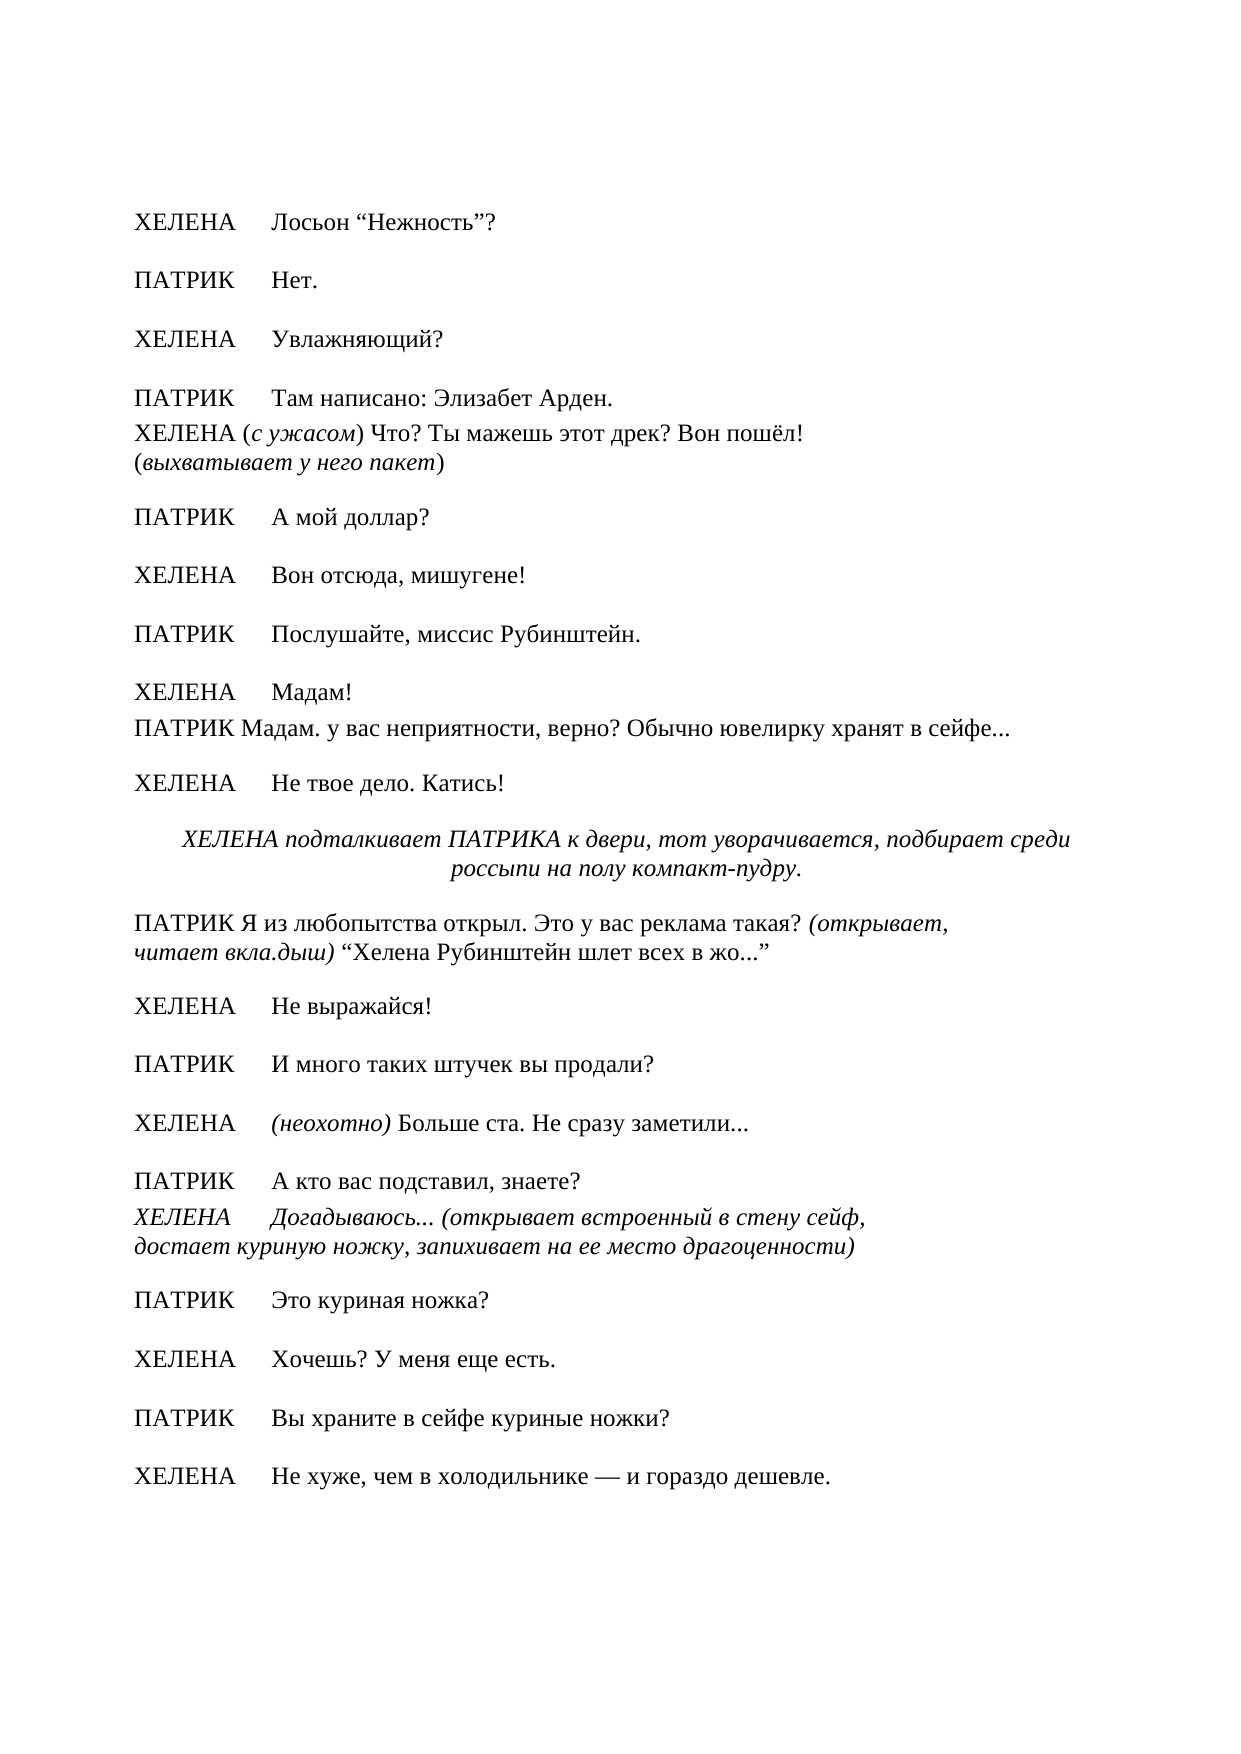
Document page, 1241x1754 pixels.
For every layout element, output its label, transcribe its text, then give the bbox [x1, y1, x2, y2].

text ХЕЛЕНА Лосьон “Нежность”? [134, 183, 1111, 242]
text ПАТРИК И много таких штучек вы продали? [134, 1026, 1111, 1084]
text ХЕЛЕНА Догадываюсь... (открывает встроенный в стену сейф, [134, 1201, 1111, 1231]
text ПАТРИК Я из любопытства открыл. Это у вас реклама такая? (открывает, читает вкла.дыш) “Хелена Рубинштейн шлет всех в жо...” [134, 908, 1034, 966]
text ХЕЛЕНА Увлажняющий? [134, 301, 1111, 359]
text ПАТРИК Вы храните в сейфе куриные ножки? [134, 1379, 1111, 1438]
text ПАТРИК А мой доллар? [134, 478, 1111, 537]
text ХЕЛЕНА Не твое дело. Катись! [134, 773, 1111, 796]
text ХЕЛЕНА (неохотно) Больше ста. Не сразу заметили... [134, 1084, 1111, 1143]
text ХЕЛЕНА Вон отсюда, мишугене! [134, 537, 1111, 596]
text ПАТРИК Мадам. у вас неприятности, верно? Обычно ювелирку хранят в сейфе... [134, 713, 1086, 743]
text ПАТРИК А кто вас подставил, знаете? [134, 1143, 1111, 1201]
text ПАТРИК Послушайте, миссис Рубинштейн. [134, 596, 1111, 654]
text ХЕЛЕНА Не выражайся! [134, 967, 1111, 1026]
text ПАТРИК Нет. [134, 242, 1111, 301]
text ХЕЛЕНА подталкивает ПАТРИКА к двери, тот уворачивается, подбирает среди россыпи на полу компакт-пудру. [142, 823, 1111, 882]
text ХЕЛЕНА Не хуже, чем в холодильнике — и гораздо дешевле. [134, 1438, 1111, 1496]
text ПАТРИК Это куриная ножка? [134, 1262, 1111, 1321]
text достает куриную ножку, запихивает на ее место драгоценности) [134, 1231, 1111, 1260]
text ПАТРИК Там написано: Элизабет Арден. [134, 359, 1111, 418]
text ХЕЛЕНА Хочешь? У меня еще есть. [134, 1321, 1111, 1379]
text ХЕЛЕНА Мадам! [134, 654, 1111, 713]
text ХЕЛЕНА (с ужасом) Что? Ты мажешь этот дрек? Вон пошёл! (выхватывает у него пакет) [134, 418, 932, 477]
